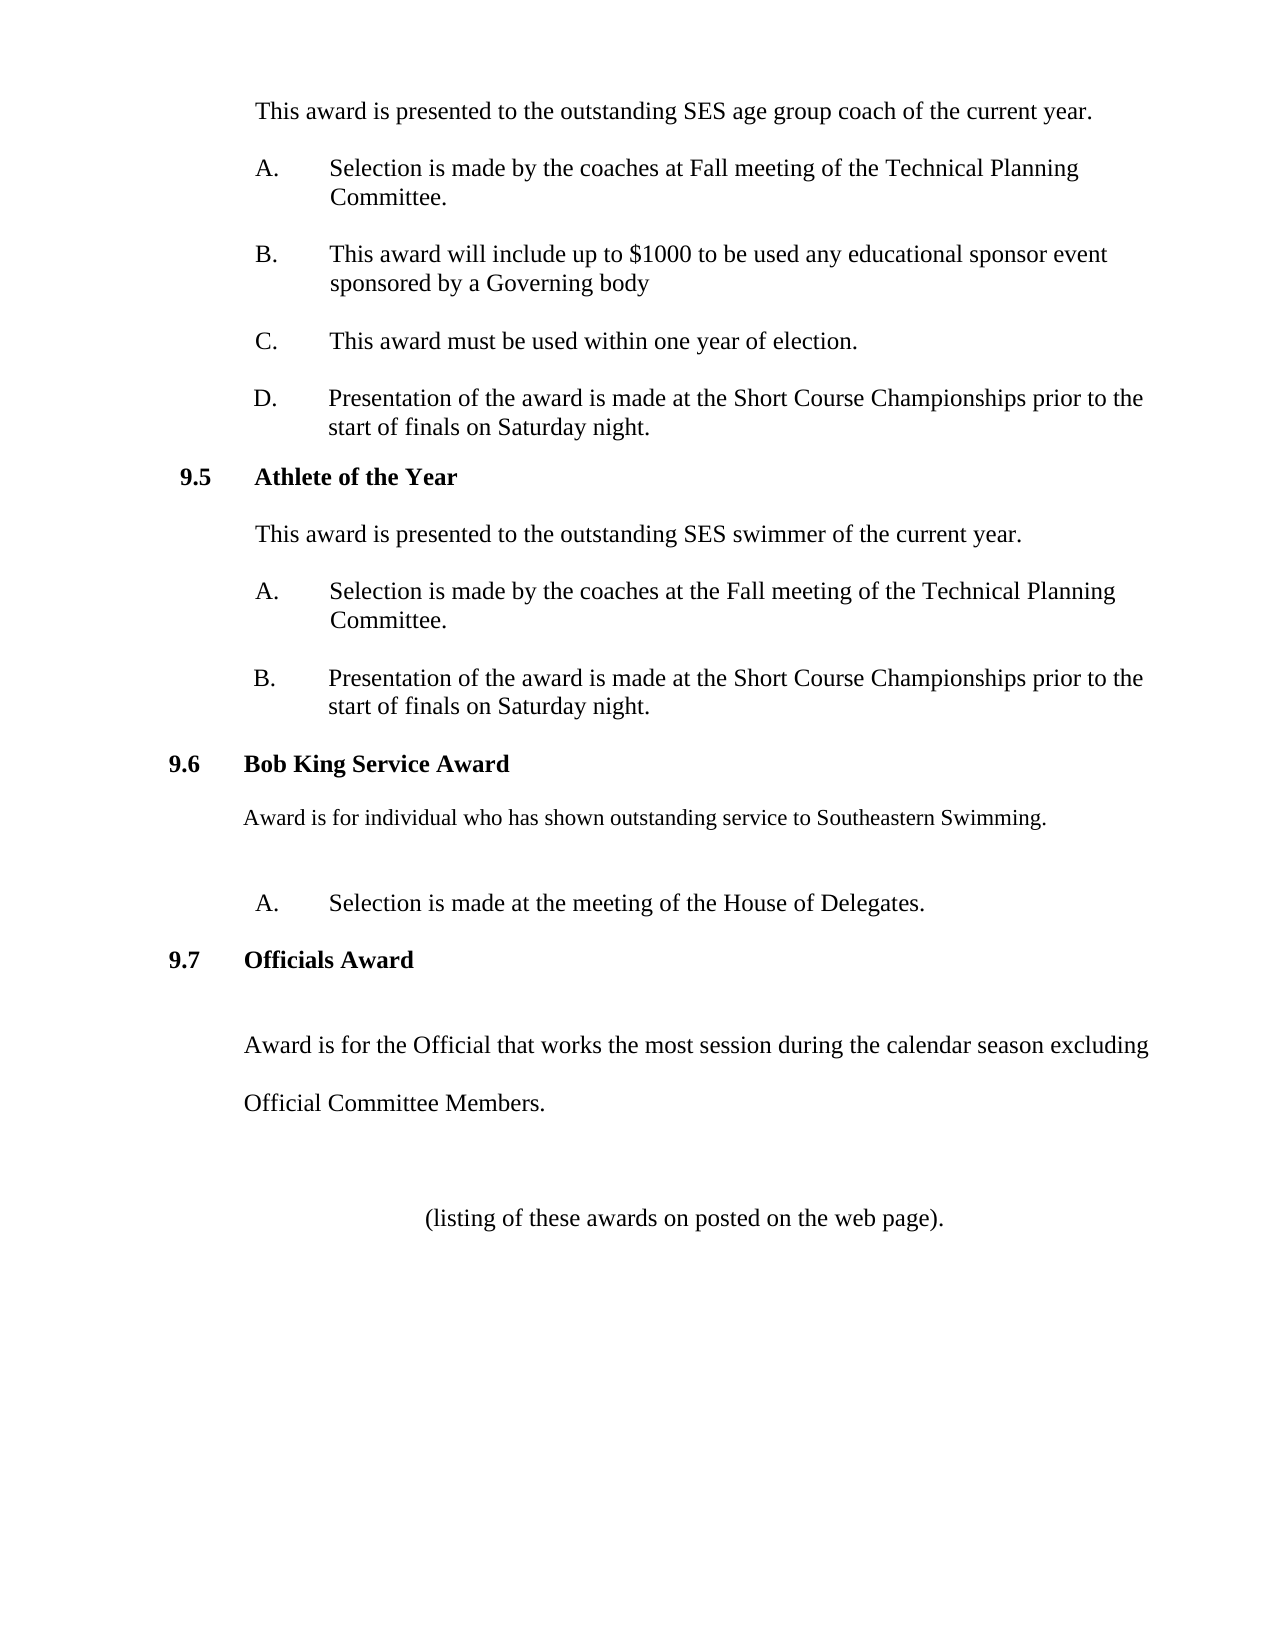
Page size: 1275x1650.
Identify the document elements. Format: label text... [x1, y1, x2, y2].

text (listing of these awards on posted on the web page). [169, 1203, 1200, 1232]
text D. Presentation of the award is made at the Short Course Championships prior to the start of finals on Saturday night. [253, 383, 1151, 441]
text A. Selection is made by the coaches at the Fall meeting of the Technical Planning [255, 576, 1198, 605]
text 9.5 Athlete of the Year [180, 462, 1198, 490]
text B. This award will include up to $1000 to be used any educational sponsor event sponsored by a Governing body [255, 239, 1177, 297]
text Award is for the Official that works the most session during the calendar season excluding [169, 1030, 1151, 1059]
text A. Selection is made by the coaches at Fall meeting of the Technical Planning [255, 153, 1198, 182]
text Official Committee Members. [169, 1088, 1151, 1116]
text This award is presented to the outstanding SES swimmer of the current year. [255, 519, 1198, 548]
text B. Presentation of the award is made at the Short Course Championships prior to the start of finals on Saturday night. [253, 663, 1151, 720]
text 9.7 Officials Award [169, 945, 1196, 974]
text This award is presented to the outstanding SES age group coach of the current year. [255, 96, 1198, 124]
text Committee. [330, 605, 1198, 634]
text Award is for individual who has shown outstanding service to Southeastern Swimming. [169, 804, 1198, 830]
text C. This award must be used within one year of election. [255, 326, 1198, 354]
list Selection is made at the meeting of the House of Delegates. [255, 888, 1151, 917]
text 9.6 Bob King Service Award [169, 749, 1196, 778]
text Committee. [330, 182, 1198, 211]
